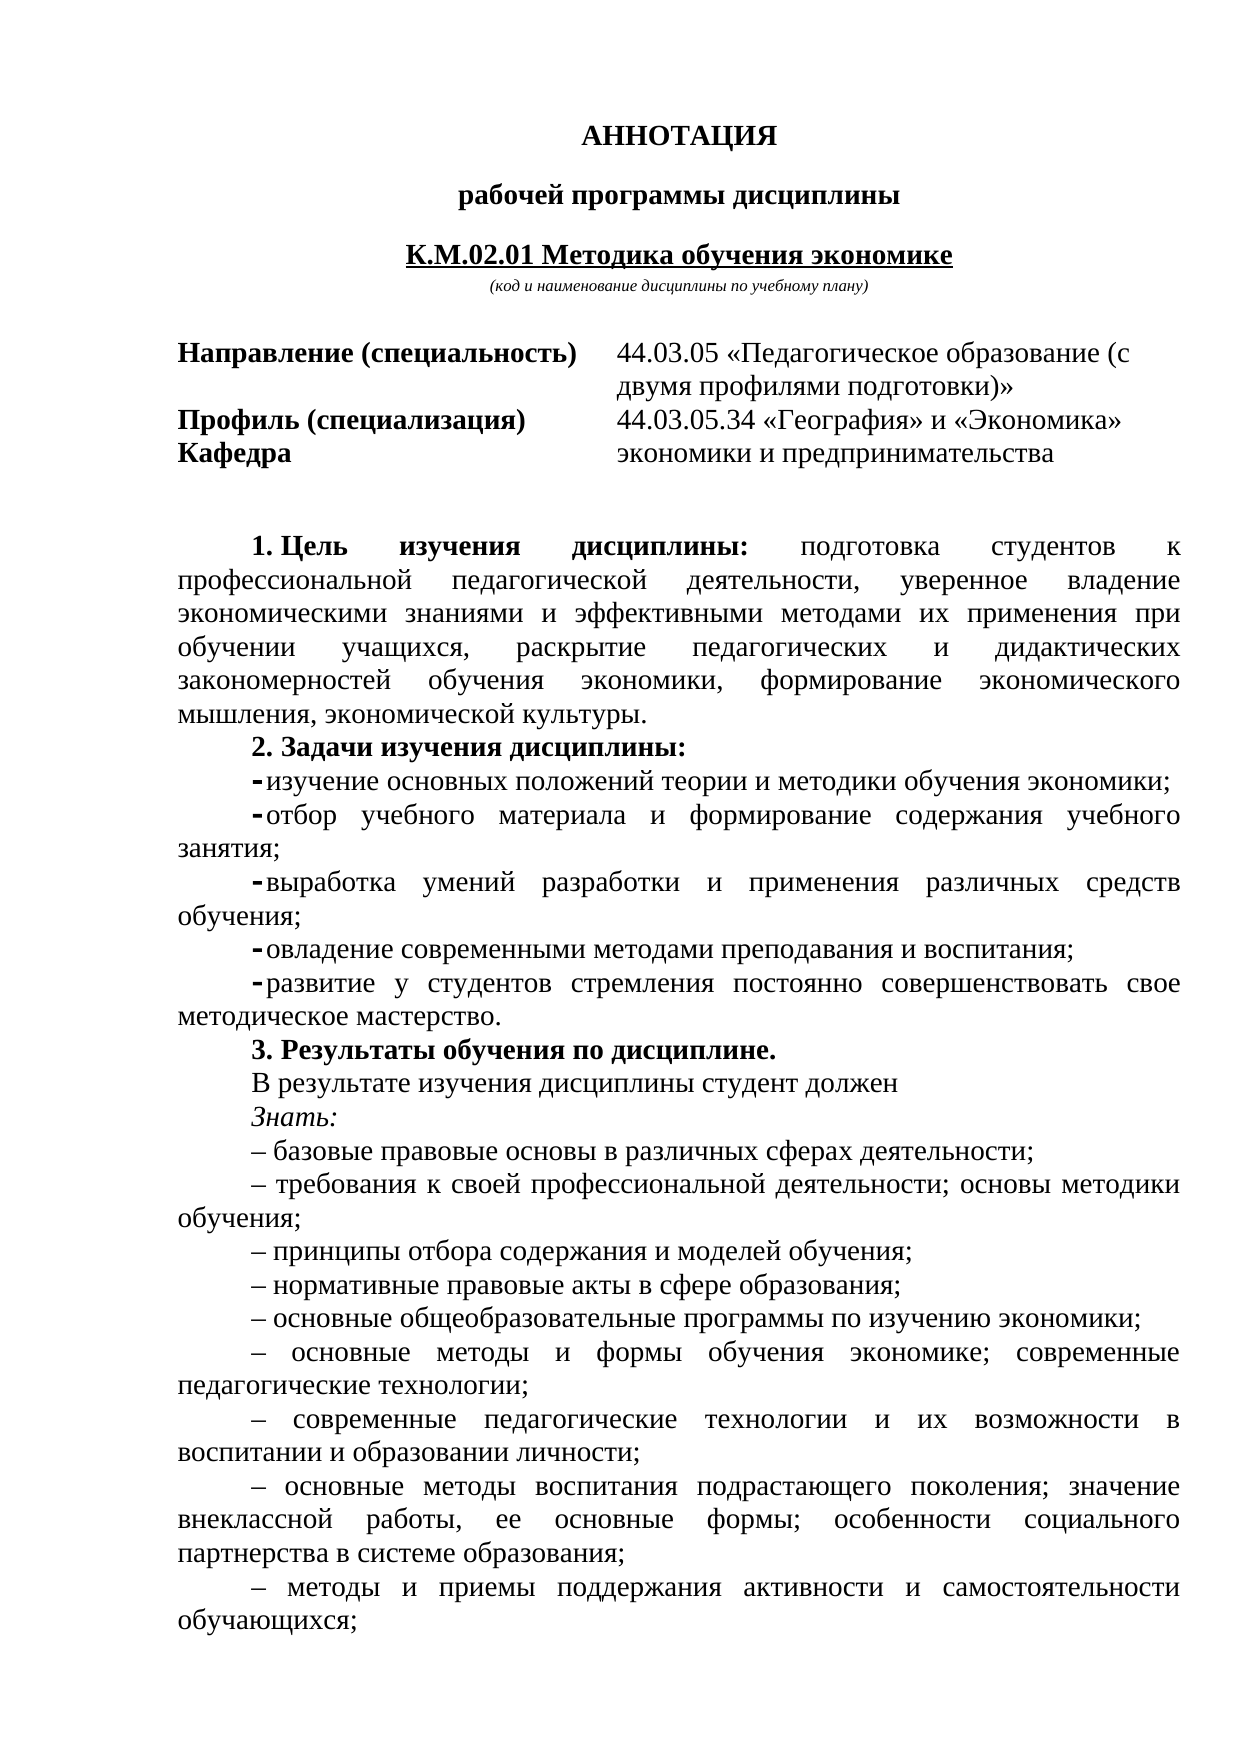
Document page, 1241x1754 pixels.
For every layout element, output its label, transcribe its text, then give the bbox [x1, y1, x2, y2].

list выработка умений разработки и применения различных средств обучения; [177, 864, 1181, 931]
text рабочей программы дисциплины [177, 177, 1181, 211]
list – основные общеобразовательные программы по изучению экономики; [177, 1300, 1181, 1334]
list В результате изучения дисциплины студент должен [177, 1066, 1181, 1099]
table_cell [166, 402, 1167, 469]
text К.М.02.01 Методика обучения экономике [177, 237, 1181, 270]
list Задачи изучения дисциплины: [177, 729, 1181, 763]
list овладение современными методами преподавания и воспитания; [177, 931, 1181, 965]
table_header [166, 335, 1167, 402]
list Знать: [177, 1099, 1181, 1133]
list отбор учебного материала и формирование содержания учебного занятия; [177, 797, 1181, 864]
text – основные методы и формы обучения экономике; современные педагогические технологии; [177, 1334, 1181, 1401]
text – нормативные правовые акты в сфере образования; [177, 1267, 1181, 1300]
list Цель изучения дисциплины: подготовка студентов к профессиональной педагогической деятельности, уверенное владение экономическими знаниями и эффективными методами их применения при обучении учащихся, раскрытие педагогических и дидактических закономерностей обучения экономики, формирование экономического мышления, экономической культуры. [177, 528, 1181, 729]
text – основные методы воспитания подрастающего поколения; значение внеклассной работы, ее основные формы; особенности социального партнерства в системе образования; [177, 1468, 1181, 1569]
list изучение основных положений теории и методики обучения экономики; [177, 763, 1181, 797]
text АННОТАЦИЯ [177, 118, 1181, 152]
list – принципы отбора содержания и моделей обучения; [177, 1233, 1181, 1267]
list развитие у студентов стремления постоянно совершенствовать свое методическое мастерство. [177, 965, 1181, 1032]
text – методы и приемы поддержания активности и самостоятельности обучающихся; [177, 1569, 1181, 1636]
list – требования к своей профессиональной деятельности; основы методики обучения; [177, 1166, 1181, 1233]
list Результаты обучения по дисциплине. [177, 1032, 1181, 1066]
list – современные педагогические технологии и их возможности в воспитании и образовании личности; [177, 1401, 1181, 1468]
list – базовые правовые основы в различных сферах деятельности; [177, 1133, 1181, 1166]
text (код и наименование дисциплины по учебному плану) [177, 275, 1181, 309]
